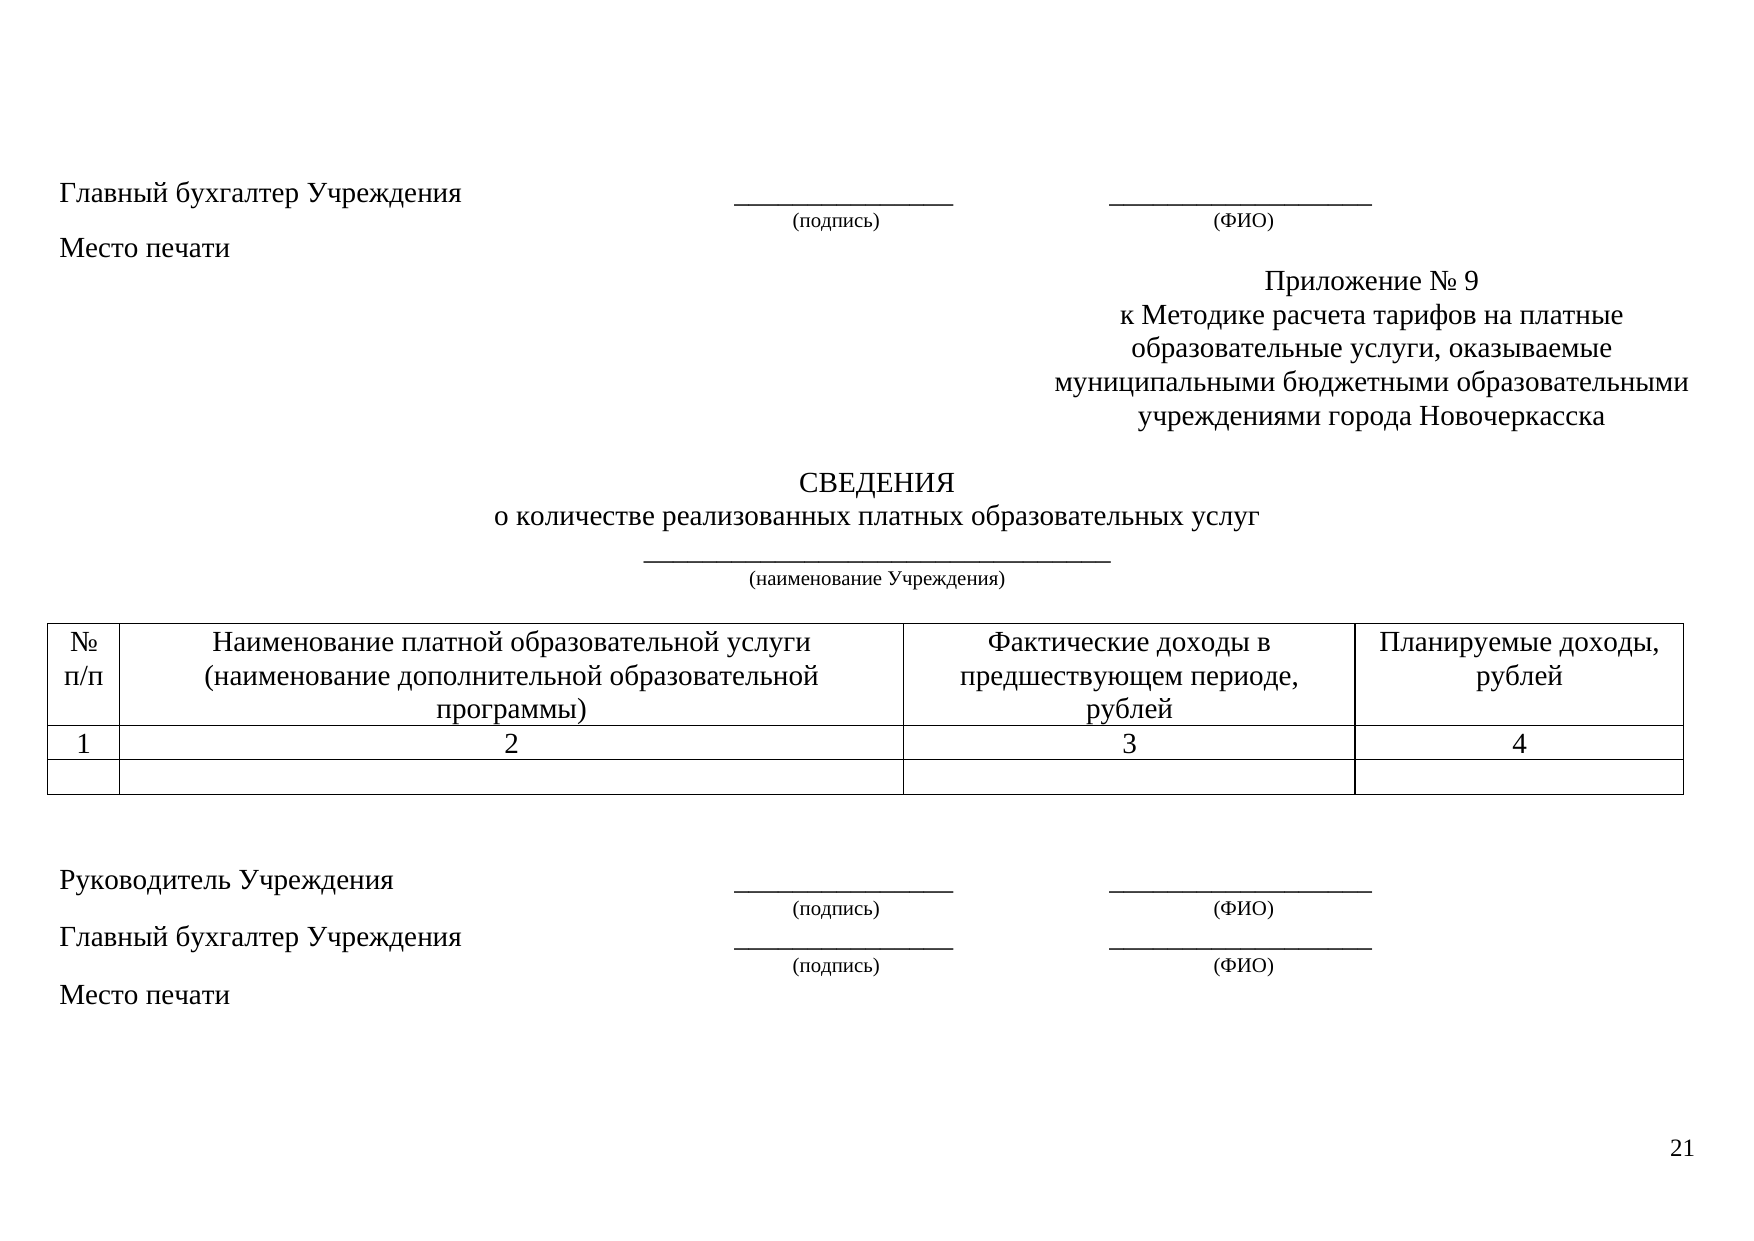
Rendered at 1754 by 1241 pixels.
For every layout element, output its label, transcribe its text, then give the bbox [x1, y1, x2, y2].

table_cell 2 [120, 726, 903, 759]
table_cell [120, 760, 903, 794]
table_header Фактические доходы в предшествующем периоде, рублей [904, 624, 1354, 725]
table_cell [904, 760, 1354, 794]
text муниципальными бюджетными образовательными [1048, 364, 1695, 398]
table_header Планируемые доходы, рублей [1356, 624, 1683, 725]
text (подпись) (ФИО) [59, 953, 1695, 977]
table_cell 1 [48, 726, 119, 759]
table_cell [48, 760, 119, 794]
text Главный бухгалтер Учреждения _______________ __________________ [59, 177, 1695, 209]
text Приложение № 9 [1048, 263, 1695, 297]
table_header Наименование платной образовательной услуги (наименование дополнительной образовательной программы) [120, 624, 903, 725]
text Руководитель Учреждения _______________ __________________ [59, 862, 1695, 896]
table_header № п/п [48, 624, 119, 725]
text образовательные услуги, оказываемые [1048, 331, 1695, 364]
table_cell [1356, 760, 1683, 794]
text (подпись) (ФИО) [59, 896, 1695, 919]
text (наименование Учреждения) [59, 565, 1695, 589]
text (подпись) (ФИО) [59, 209, 1695, 232]
text Место печати [59, 232, 1695, 263]
text Главный бухгалтер Учреждения _______________ __________________ [59, 919, 1695, 953]
text ________________________________ [59, 532, 1695, 565]
table_cell 4 [1356, 726, 1683, 759]
text о количестве реализованных платных образовательных услуг [59, 498, 1695, 532]
table_cell 3 [904, 726, 1354, 759]
text СВЕДЕНИЯ [59, 465, 1695, 498]
text к Методике расчета тарифов на платные [1048, 297, 1695, 331]
text учреждениями города Новочеркасска [1048, 398, 1695, 431]
text Место печати [59, 977, 1695, 1011]
